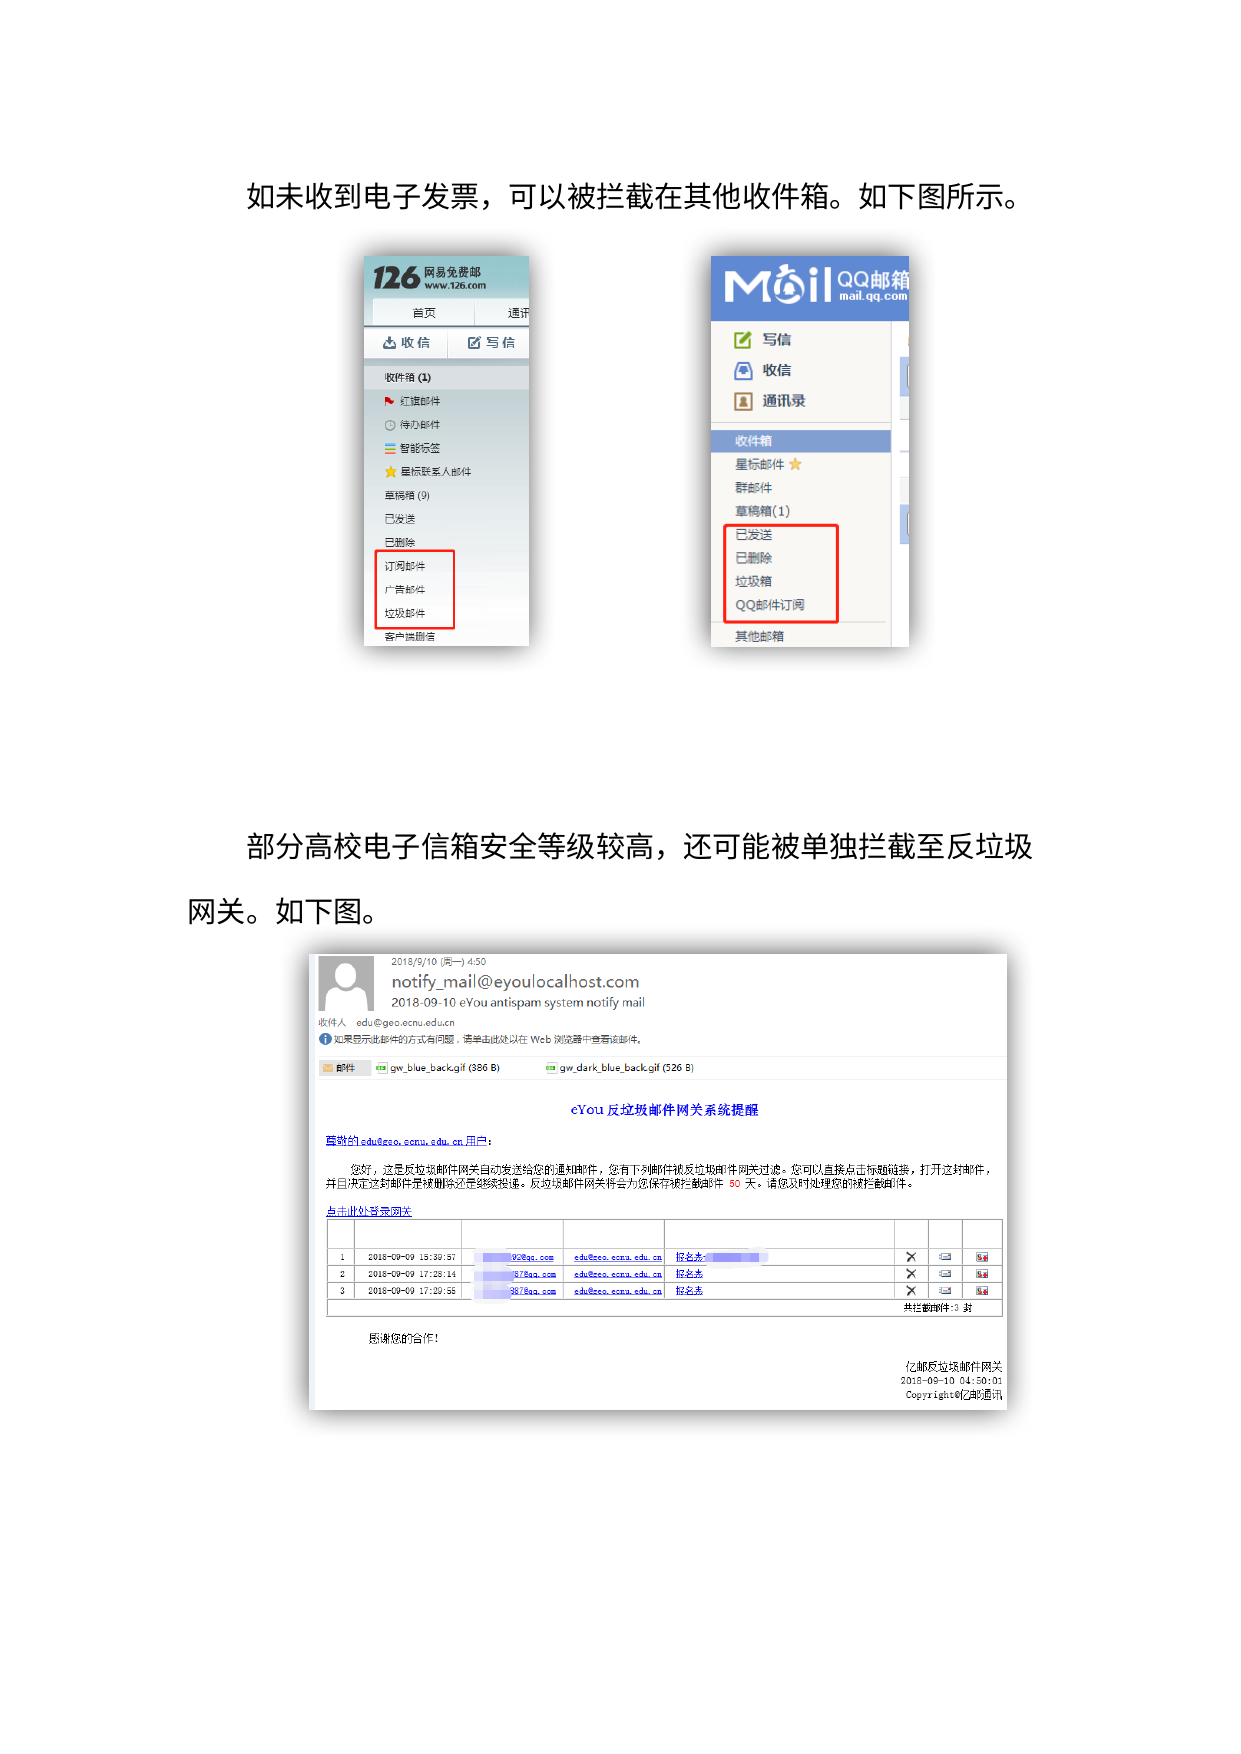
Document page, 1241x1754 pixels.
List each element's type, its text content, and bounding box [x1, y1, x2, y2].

picture [364, 256, 529, 646]
picture [711, 256, 909, 647]
text 如未收到电子发票，可以被拦截在其他收件箱。如下图所示。 [187, 162, 1043, 227]
picture [309, 954, 1007, 1410]
text 部分高校电子信箱安全等级较高，还可能被单独拦截至反垃圾网关。如下图。 [187, 812, 1053, 942]
